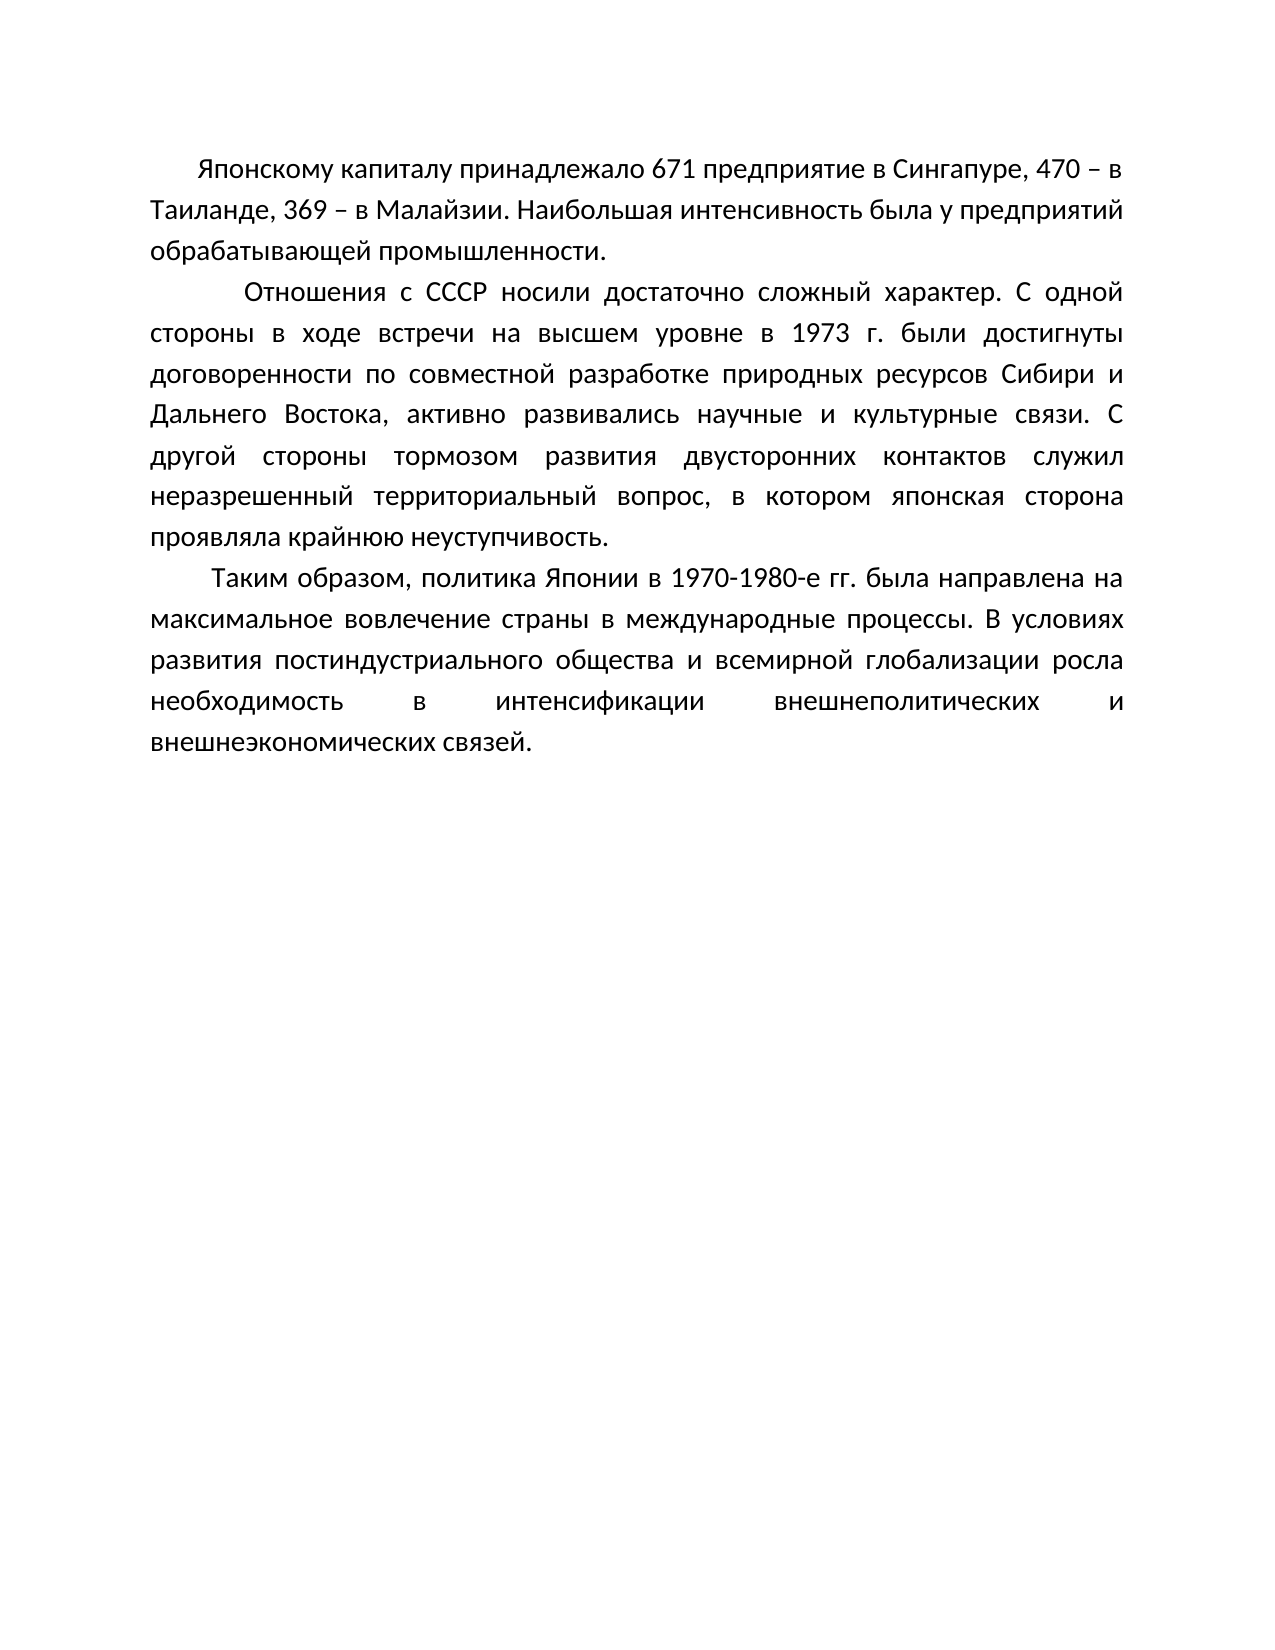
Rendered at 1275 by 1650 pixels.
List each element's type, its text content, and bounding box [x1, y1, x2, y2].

text Отношения с СССР носили достаточно сложный характер. С одной стороны в ходе встречи на высшем уровне в 1973 г. были достигнуты договоренности по совместной разработке природных ресурсов Сибири и Дальнего Востока, активно развивались научные и культурные связи. С другой стороны тормозом развития двусторонних контактов служил неразрешенный территориальный вопрос, в котором японская сторона проявляла крайнюю неуступчивость. [150, 273, 1125, 554]
text Японскому капиталу принадлежало 671 предприятие в Сингапуре, 470 – в Таиланде, 369 – в Малайзии. Наибольшая интенсивность была у предприятий обрабатывающей промышленности. [150, 150, 1125, 267]
text Таким образом, политика Японии в 1970-1980-е гг. была направлена на максимальное вовлечение страны в международные процессы. В условиях развития постиндустриального общества и всемирной глобализации росла необходимость в интенсификации внешнеполитических и внешнеэкономических связей. [150, 559, 1125, 759]
